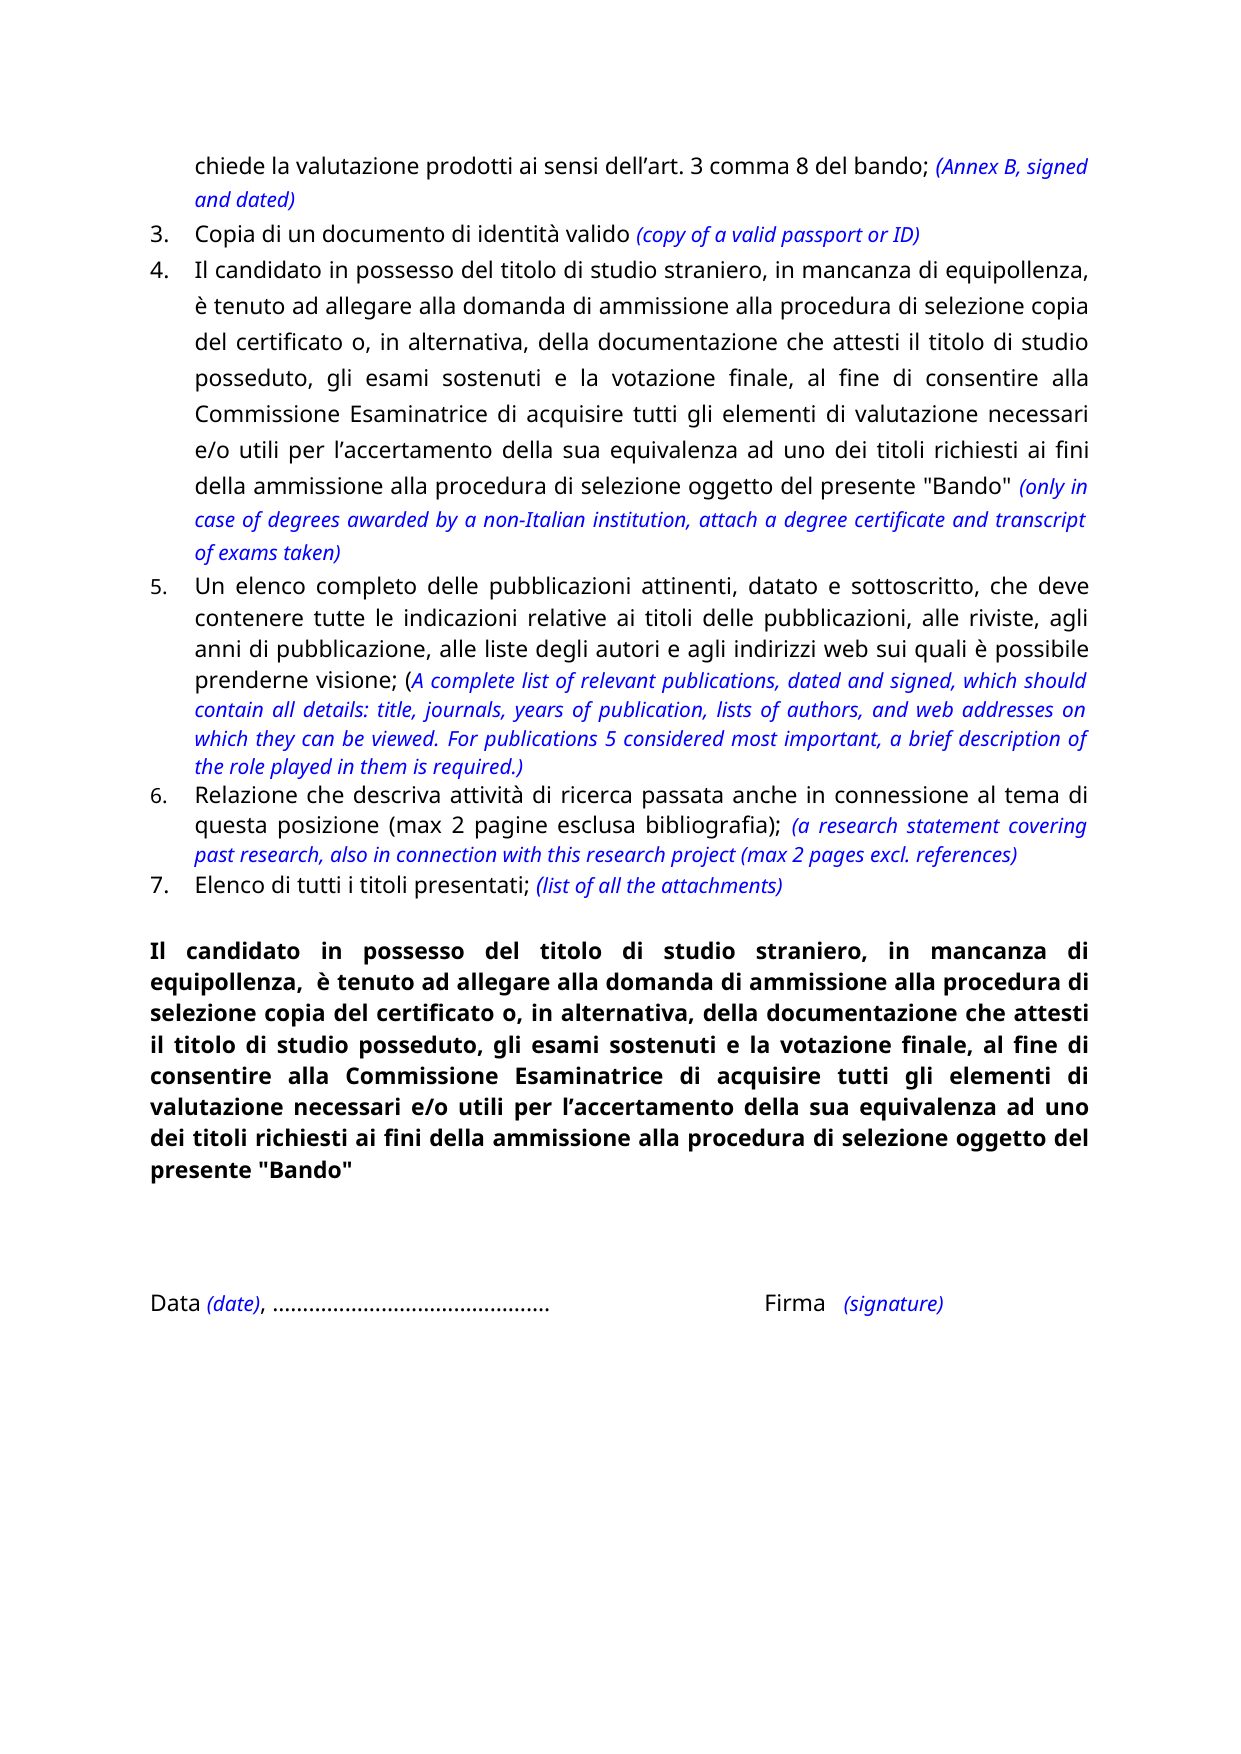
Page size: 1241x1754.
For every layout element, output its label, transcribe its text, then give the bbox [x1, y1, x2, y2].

list Un elenco completo delle pubblicazioni attinenti, datato e sottoscritto, che deve contenere tutte le indicazioni relative ai titoli delle pubblicazioni, alle riviste, agli anni di pubblicazione, alle liste degli autori e agli indirizzi web sui quali è possibile prenderne visione; (A complete list of relevant publications, dated and signed, which should contain all details: title, journals, years of publication, lists of authors, and web addresses on which they can be viewed. For publications 5 considered most important, a brief description of the role played in them is required.) [150, 570, 1090, 781]
list Il candidato in possesso del titolo di studio straniero, in mancanza di equipollenza, è tenuto ad allegare alla domanda di ammissione alla procedura di selezione copia del certificato o, in alternativa, della documentazione che attesti il titolo di studio posseduto, gli esami sostenuti e la votazione finale, al fine di consentire alla Commissione Esaminatrice di acquisire tutti gli elementi di valutazione necessari e/o utili per l’accertamento della sua equivalenza ad uno dei titoli richiesti ai fini della ammissione alla procedura di selezione oggetto del presente "Bando" (only in case of degrees awarded by a non-Italian institution, attach a degree certificate and transcript of exams taken) [150, 254, 1090, 566]
list Elenco di tutti i titoli presentati; (list of all the attachments) [150, 869, 1090, 900]
text Data (date), ………………………………………. Firma (signature) [150, 1287, 1090, 1318]
list Copia di un documento di identità valido (copy of a valid passport or ID) [150, 218, 1090, 249]
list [150, 150, 1090, 214]
list Relazione che descriva attività di ricerca passata anche in connessione al tema di questa posizione (max 2 pagine esclusa bibliografia); (a research statement covering past research, also in connection with this research project (max 2 pages excl. references) [150, 781, 1090, 869]
text Il candidato in possesso del titolo di studio straniero, in mancanza di equipollenza, è tenuto ad allegare alla domanda di ammissione alla procedura di selezione copia del certificato o, in alternativa, della documentazione che attesti il titolo di studio posseduto, gli esami sostenuti e la votazione finale, al fine di consentire alla Commissione Esaminatrice di acquisire tutti gli elementi di valutazione necessari e/o utili per l’accertamento della sua equivalenza ad uno dei titoli richiesti ai fini della ammissione alla procedura di selezione oggetto del presente "Bando" [150, 935, 1090, 1185]
